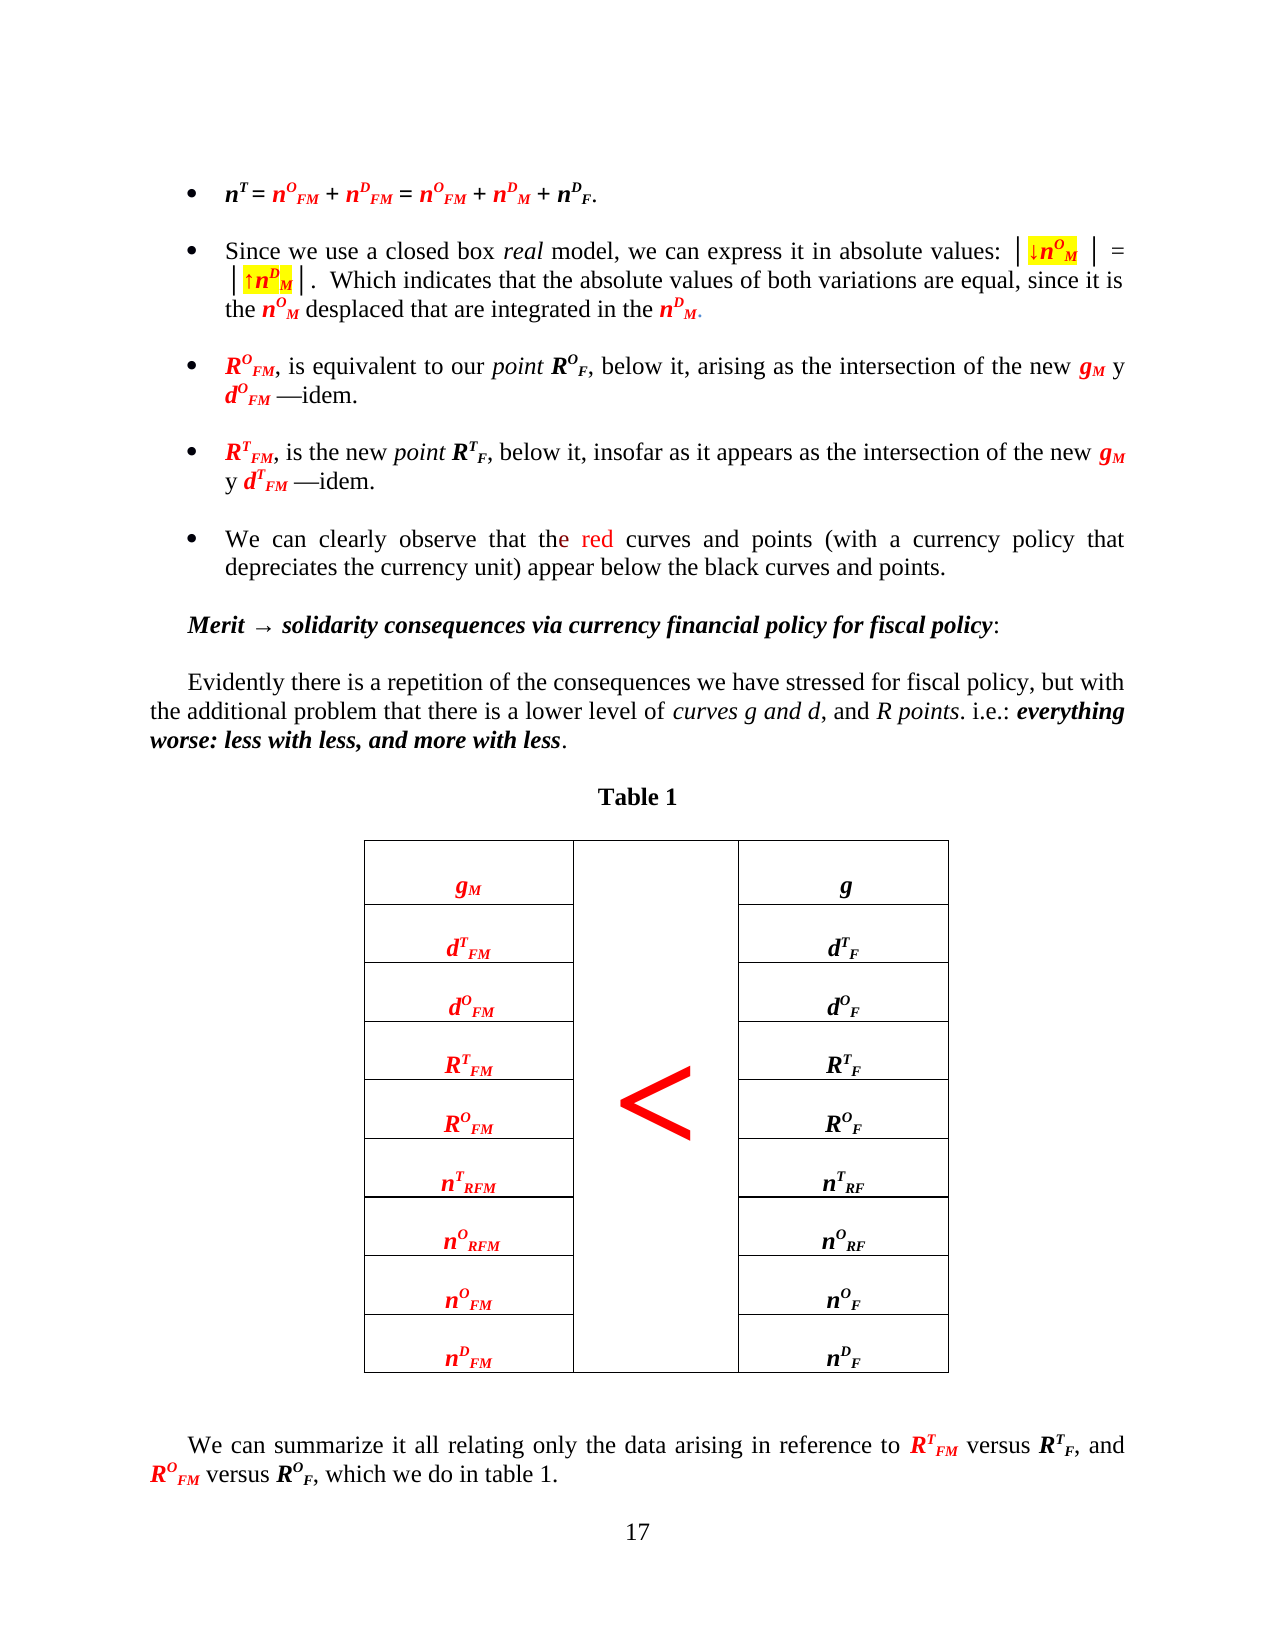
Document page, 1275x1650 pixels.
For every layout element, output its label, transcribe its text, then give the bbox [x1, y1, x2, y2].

table_cell RTFM [365, 1022, 573, 1079]
table_cell dOF [739, 963, 948, 1021]
list ROFM, is equivalent to our point ROF, below it, arising as the intersection of the new gM y dOFM ―idem. [187, 351, 1125, 409]
table_cell nOFM [365, 1256, 573, 1313]
table_cell . nTRFM [365, 1139, 573, 1196]
text Table 1 [150, 782, 1125, 811]
table_cell ROF [739, 1080, 948, 1138]
text Merit → solidarity consequences via currency financial policy for fiscal policy: [150, 610, 1125, 639]
table_cell .dOFM [365, 963, 573, 1021]
table_cell . nDFM [365, 1315, 573, 1372]
table_cell . dTFM [365, 905, 573, 962]
table_cell nORF [739, 1198, 948, 1255]
table_cell nTRF [739, 1139, 948, 1196]
table_cell .nORFM [365, 1198, 573, 1255]
table_header .g [739, 841, 948, 904]
list Since we use a closed box real model, we can express it in absolute values: │↓nOM │ = │↑nDM│. Which indicates that the absolute values of both variations are equal, since it is the nOM desplaced that are integrated in the nDM. [187, 236, 1125, 322]
list RTFM, is the new point RTF, below it, insofar as it appears as the intersection of the new gM y dTFM ―idem. [187, 437, 1125, 495]
table_cell nDF [739, 1315, 948, 1372]
table_header ˂ [574, 841, 738, 1372]
table_cell dTF [739, 905, 948, 962]
list nT = nOFM + nDFM = nOFM + nDM + nDF. [187, 179, 1125, 207]
table_cell RTF [739, 1022, 948, 1079]
list We can clearly observe that the red curves and points (with a currency policy that depreciates the currency unit) appear below the black curves and points. [187, 524, 1125, 581]
table_header . gM [365, 841, 573, 904]
text Evidently there is a repetition of the consequences we have stressed for fiscal policy, but with the additional problem that there is a lower level of curves g and d, and R points. i.e.: everything worse: less with less, and more with less. [150, 667, 1125, 754]
table_cell ROFM [365, 1080, 573, 1138]
text We can summarize it all relating only the data arising in reference to RTFM versus RTF, and ROFM versus ROF, which we do in table 1. [150, 1431, 1125, 1488]
table_cell nOF [739, 1256, 948, 1313]
